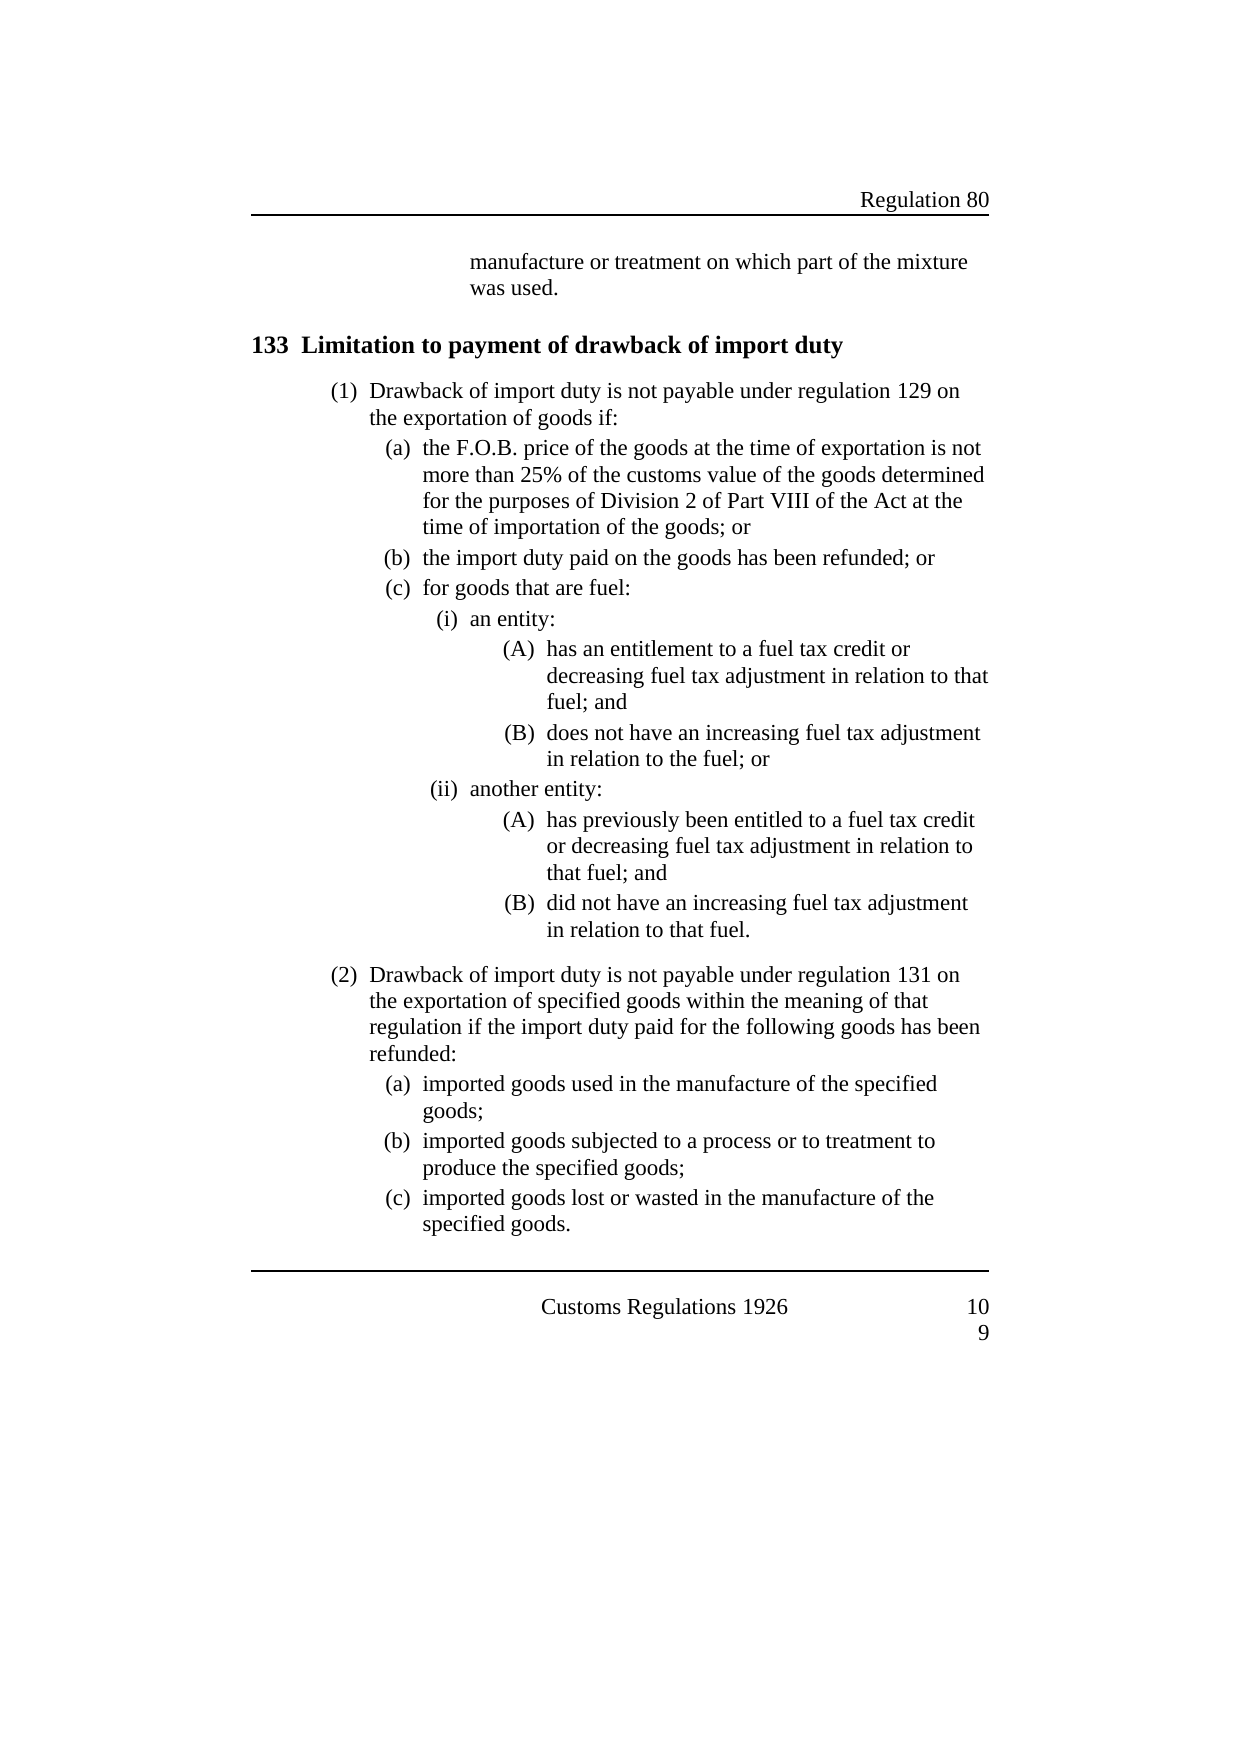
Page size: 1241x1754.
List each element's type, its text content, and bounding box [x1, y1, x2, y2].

text (c) imported goods lost or wasted in the manufacture of the specified goods. [251, 1184, 989, 1237]
text (B) did not have an increasing fuel tax adjustment in relation to that fuel. [251, 889, 989, 942]
text (B) does not have an increasing fuel tax adjustment in relation to the fuel; or [251, 719, 989, 771]
text (2) Drawback of import duty is not payable under regulation 131 on the exportation of specified goods within the meaning of that regulation if the import duty paid for the following goods has been refunded: [251, 961, 989, 1066]
text (a) imported goods used in the manufacture of the specified goods; [251, 1070, 989, 1123]
text (A) has an entitlement to a fuel tax credit or decreasing fuel tax adjustment in relation to that fuel; and [251, 635, 989, 714]
text (1) Drawback of import duty is not payable under regulation 129 on the exportation of goods if: [251, 377, 989, 430]
text 133 Limitation to payment of drawback of import duty [251, 330, 989, 359]
text (c) for goods that are fuel: [251, 574, 989, 601]
text (ii) another entity: [251, 776, 989, 802]
text (iii) the amount of drawback of import duty that has previously been paid on the exportation of goods in the manufacture or treatment on which part of the mixture was used. [251, 248, 989, 301]
text (b) the import duty paid on the goods has been refunded; or [251, 544, 989, 570]
text (a) the F.O.B. price of the goods at the time of exportation is not more than 25% of the customs value of the goods determined for the purposes of Division 2 of Part VIII of the Act at the time of importation of the goods; or [251, 434, 989, 540]
text (A) has previously been entitled to a fuel tax credit or decreasing fuel tax adjustment in relation to that fuel; and [251, 806, 989, 885]
text (i) an entity: [251, 605, 989, 631]
text (b) imported goods subjected to a process or to treatment to produce the specified goods; [251, 1127, 989, 1180]
